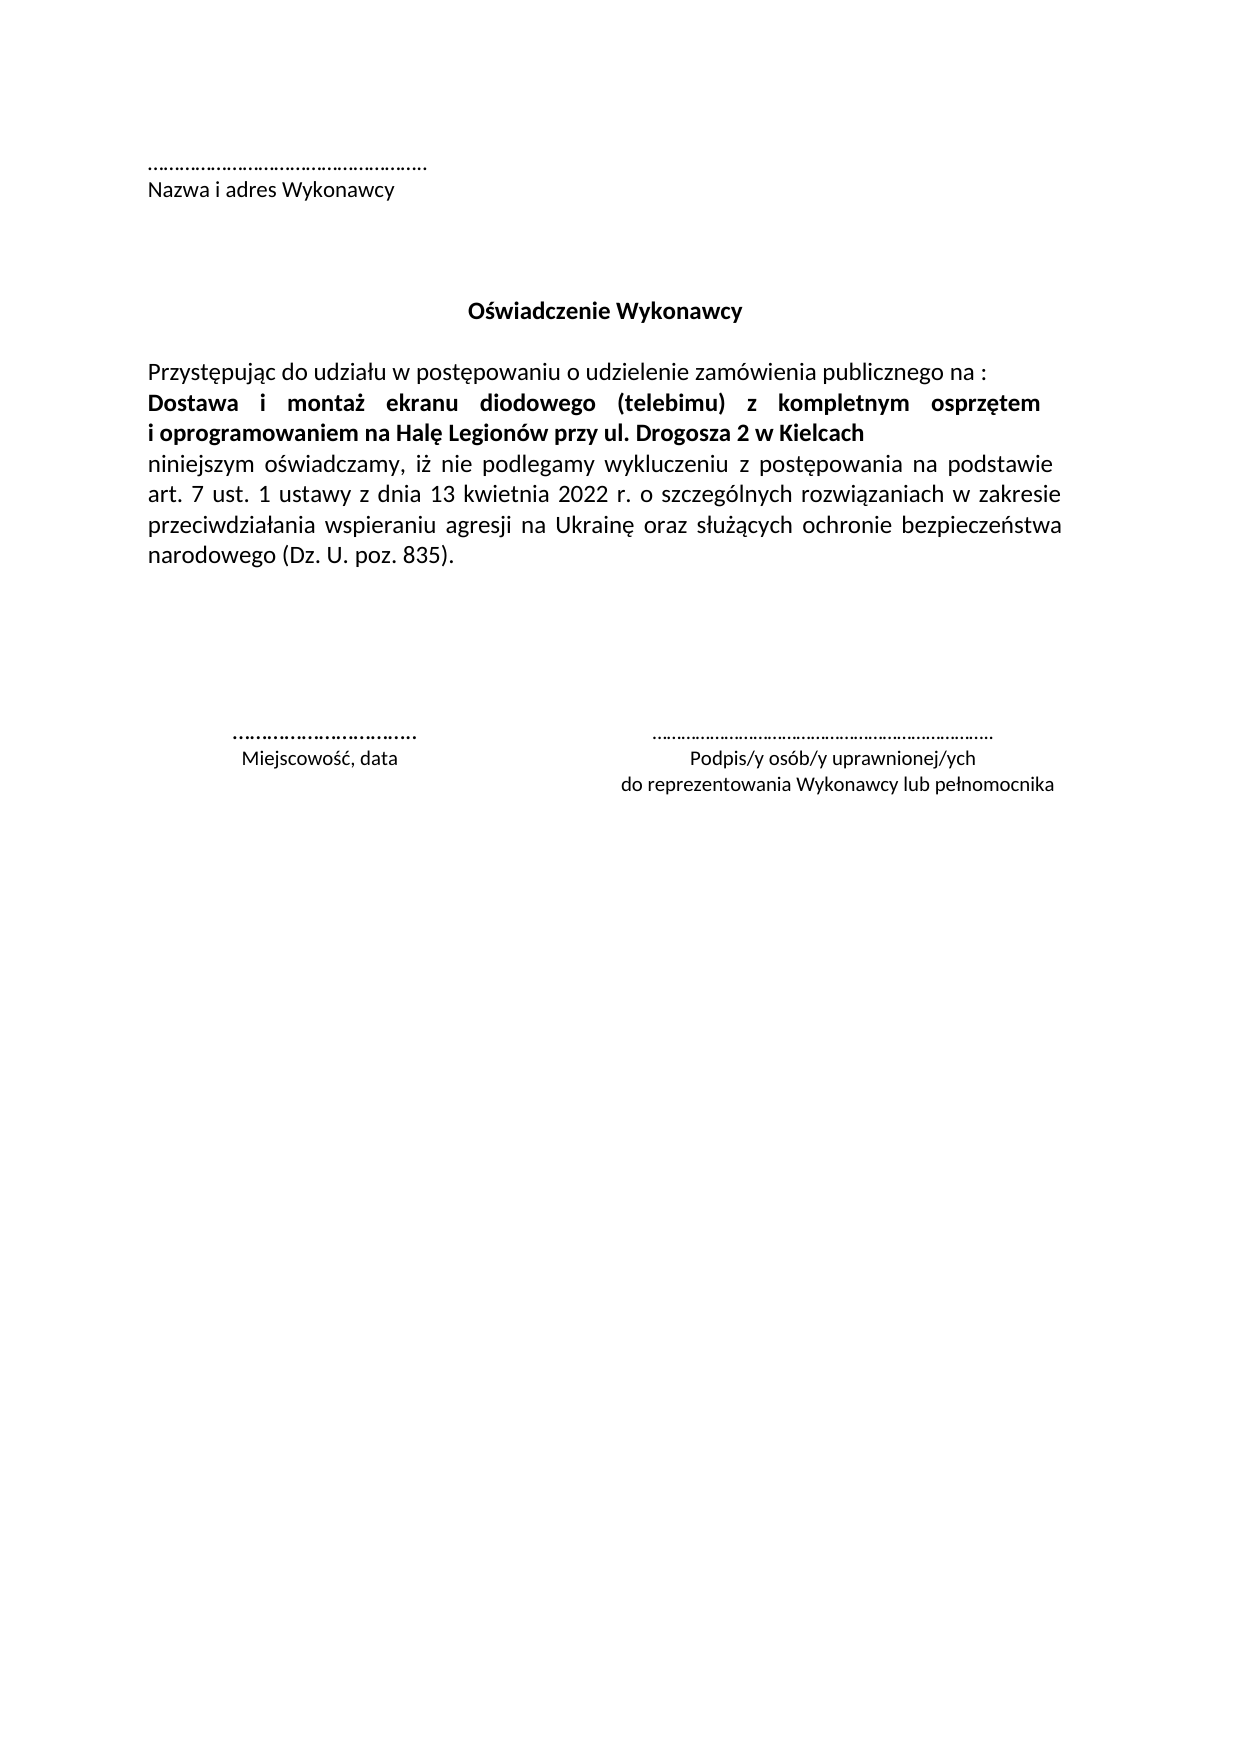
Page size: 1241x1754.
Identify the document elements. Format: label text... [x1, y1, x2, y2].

text Miejscowość, data Podpis/y osób/y uprawnionej/ych [148, 746, 1063, 771]
text niniejszym oświadczamy, iż nie podlegamy wykluczeniu z postępowania na podstawie art. 7 ust. 1 ustawy z dnia 13 kwietnia 2022 r. o szczególnych rozwiązaniach w zakresie przeciwdziałania wspieraniu agresji na Ukrainę oraz służących ochronie bezpieczeństwa narodowego (Dz. U. poz. 835). [148, 448, 1063, 570]
text Dostawa i montaż ekranu diodowego (telebimu) z kompletnym osprzętem i oprogramowaniem na Halę Legionów przy ul. Drogosza 2 w Kielcach [148, 387, 1063, 448]
text ………………………….. …………………………………………………………….. [148, 715, 1063, 746]
text …………………………………………….. [148, 148, 1063, 176]
text Przystępując do udziału w postępowaniu o udzielenie zamówienia publicznego na : [148, 356, 1063, 387]
text do reprezentowania Wykonawcy lub pełnomocnika [295, 771, 1063, 796]
text Oświadczenie Wykonawcy [148, 295, 1063, 326]
text Nazwa i adres Wykonawcy [148, 176, 1063, 204]
